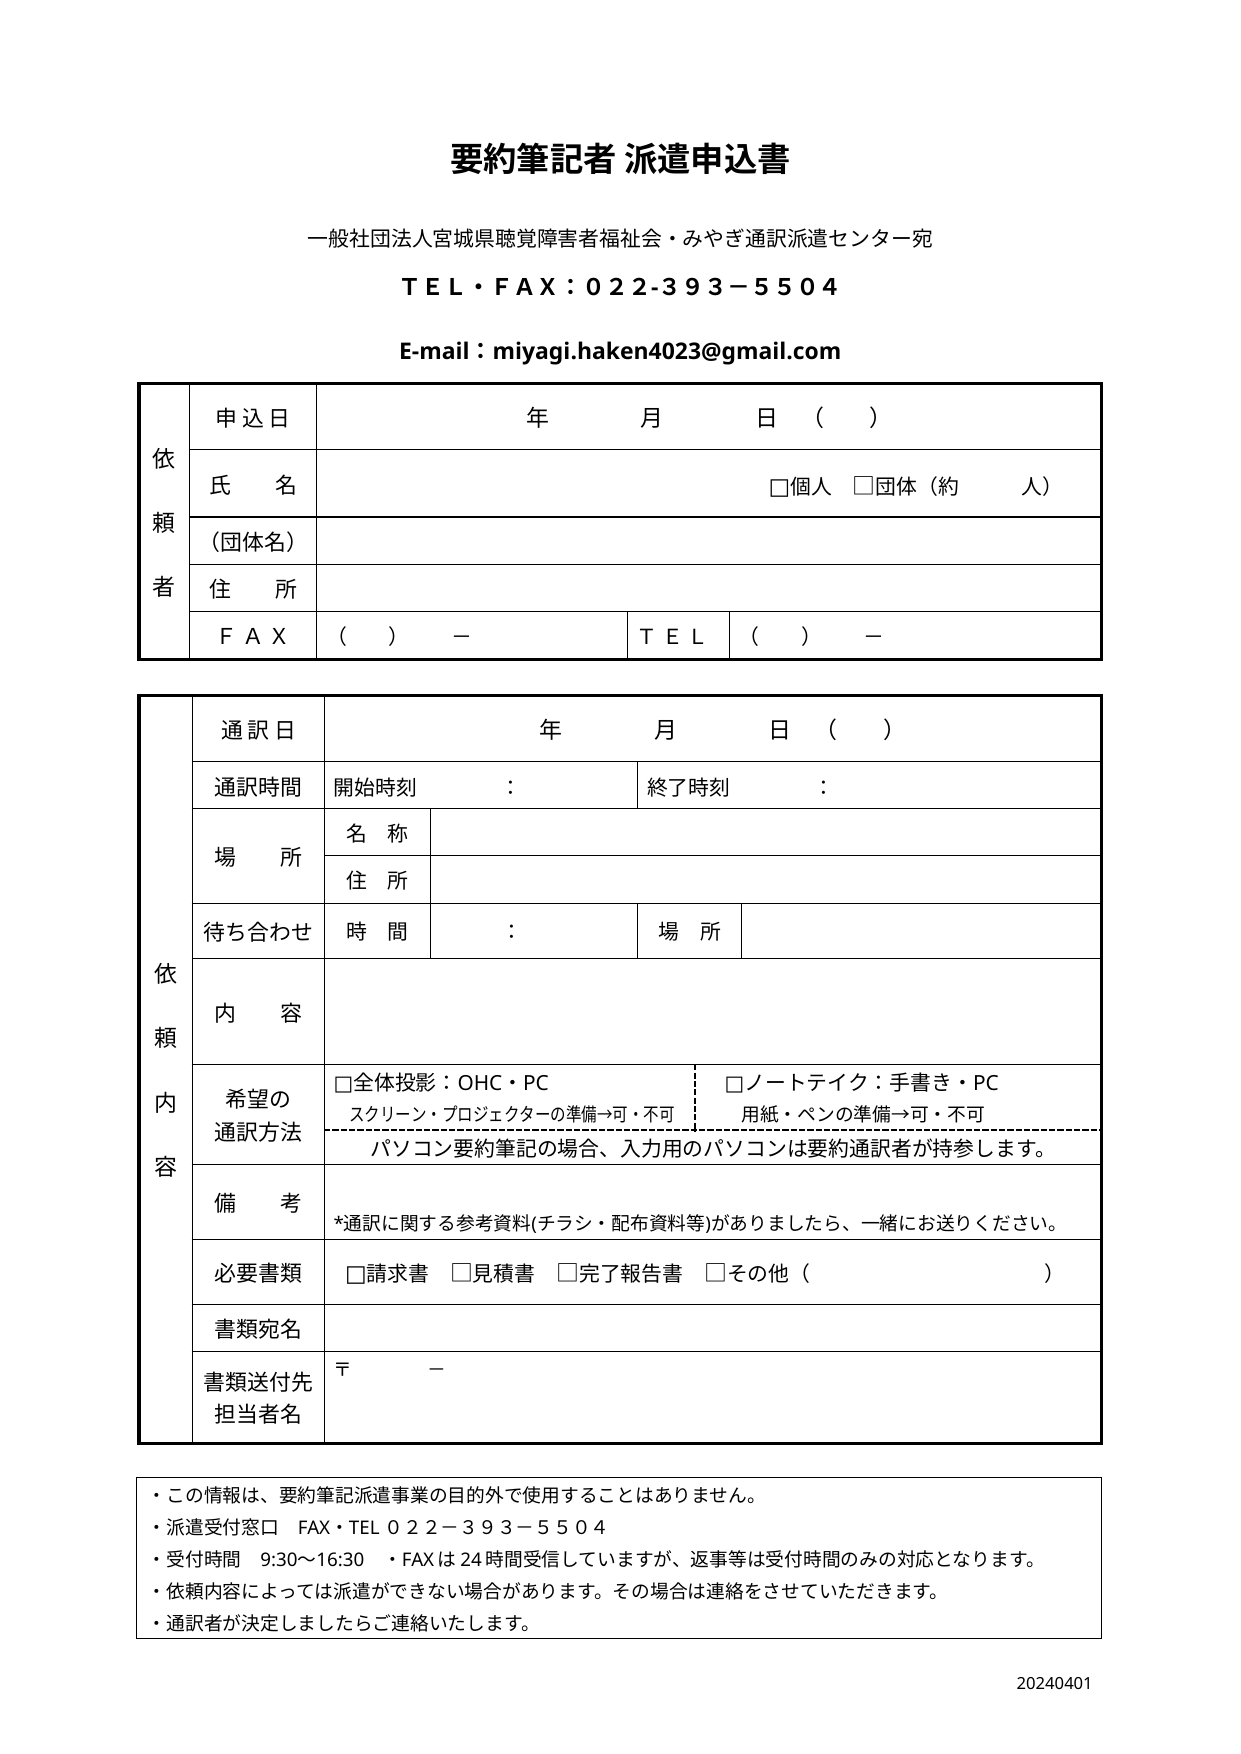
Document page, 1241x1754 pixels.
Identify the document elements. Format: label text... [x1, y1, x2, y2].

table_header 申込日 [190, 385, 316, 449]
table_cell 場 所 [193, 809, 324, 903]
text 一般社団法人宮城県聴覚障害者福祉会・みやぎ通訳派遣センター宛 [148, 221, 1092, 253]
table_cell 住 所 [190, 565, 316, 611]
table_cell [325, 959, 1100, 1064]
text 要約筆記者 派遣申込書 [148, 125, 1092, 189]
table_cell 書類送付先 担当者名 [193, 1352, 324, 1442]
table_header ・この情報は、要約筆記派遣事業の目的外で使用することはありません。 ・派遣受付窓口 FAX・TEL ０２２－３９３－５５０４ ・受付時間 9:30～16:30 ・FAXは24時間受信していますが、返事等は受付時間のみの対応となります。 ・依頼内容によっては派遣ができない場合があります。その場合は連絡をさせていただきます。 ・通訳者が決定しましたらご連絡いたします。 [137, 1478, 1101, 1638]
table_cell （団体名） [190, 518, 316, 564]
table_cell 場 所 [638, 904, 741, 958]
table_header 年 月 日 （ ） [325, 697, 1100, 761]
table_cell □個人 □団体（約 人） [730, 450, 1100, 516]
table_cell □請求書 □見積書 □完了報告書 □その他（ ） [325, 1240, 1100, 1304]
table_cell 住 所 [325, 856, 430, 903]
table_header 通訳日 [193, 697, 324, 761]
table_cell [431, 856, 1100, 903]
table_cell [431, 809, 1100, 855]
table_cell 通訳時間 [193, 762, 324, 808]
table_cell ： [431, 904, 637, 958]
table_header 年 月 日 （ ） [317, 385, 1100, 449]
table_cell 終了時刻 ： [638, 762, 1100, 808]
table_cell [742, 904, 1100, 958]
table_cell [317, 565, 1100, 611]
table_cell [325, 1305, 1100, 1351]
table_header 依頼者 [141, 385, 189, 658]
table_cell （ ） － [317, 612, 627, 658]
table_cell 〒 － [325, 1352, 1100, 1442]
table_cell 開始時刻 ： [325, 762, 637, 808]
table_cell 希望の 通訳方法 [193, 1065, 324, 1163]
table_cell 時 間 [325, 904, 430, 958]
table_header 依頼内容 [141, 697, 192, 1442]
table_cell [317, 518, 1100, 564]
table_cell *通訳に関する参考資料(チラシ・配布資料等)がありましたら、一緒にお送りください。 [325, 1165, 1100, 1239]
table_cell 書類宛名 [193, 1305, 324, 1351]
table_cell 名 称 [325, 809, 430, 855]
table_cell （ ） － [730, 612, 1100, 658]
table_cell パソコン要約筆記の場合、入力用のパソコンは要約通訳者が持参します。 [325, 1129, 1100, 1163]
table_cell ＦＡＸ [190, 612, 316, 658]
table_cell □ノートテイク：手書き・PC 用紙・ペンの準備→可・不可 [695, 1065, 1100, 1129]
text E-mail：miyagi.haken4023@gmail.com [148, 318, 1092, 382]
text ＴＥＬ・ＦＡＸ：０２２-３９３－５５０４ [148, 253, 1092, 318]
table_cell [317, 450, 730, 516]
table_cell 待ち合わせ [193, 904, 324, 958]
table_cell 内 容 [193, 959, 324, 1064]
table_cell 氏 名 [190, 450, 316, 516]
table_cell 備 考 [193, 1165, 324, 1239]
table_cell □全体投影：OHC・PC スクリーン・プロジェクターの準備→可・不可 [325, 1065, 695, 1129]
table_cell ＴＥＬ [628, 612, 729, 658]
table_cell 必要書類 [193, 1240, 324, 1304]
